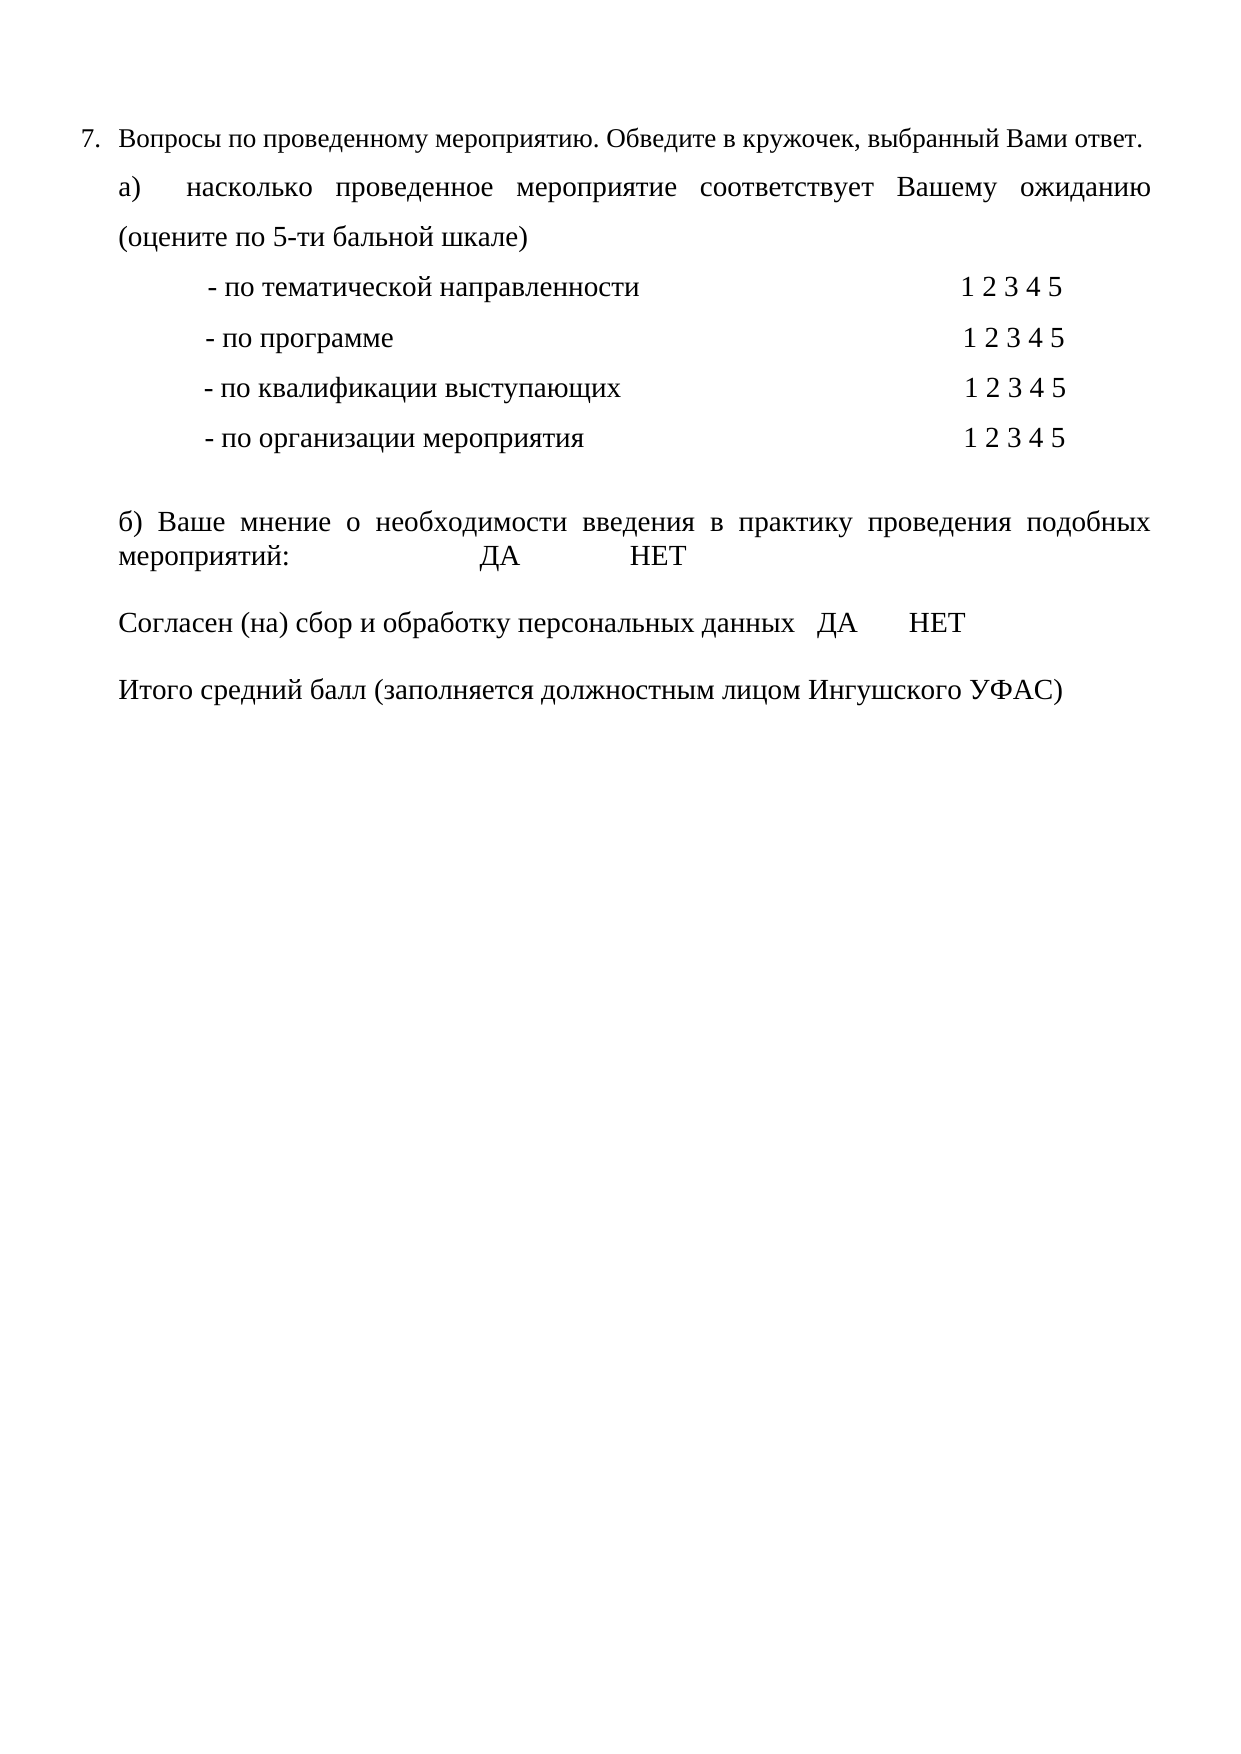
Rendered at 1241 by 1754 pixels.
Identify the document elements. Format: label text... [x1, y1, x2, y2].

list Итого средний балл (заполняется должностным лицом Ингушского УФАС) [118, 672, 1152, 706]
list Вопросы по проведенному мероприятию. Обведите в кружочек, выбранный Вами ответ. [81, 122, 1152, 153]
list а) насколько проведенное мероприятие соответствует Вашему ожиданию (оцените по 5-ти бальной шкале) [118, 169, 1152, 253]
list - по квалификации выступающих 1 2 3 4 5 [118, 370, 1152, 404]
list - по тематической направленности 1 2 3 4 5 [118, 269, 1152, 303]
list - по организации мероприятия 1 2 3 4 5 [118, 420, 1152, 454]
list Согласен (на) сбор и обработку персональных данных ДА НЕТ [118, 605, 1152, 638]
list б) Ваше мнение о необходимости введения в практику проведения подобных мероприятий: ДА НЕТ [118, 504, 1152, 571]
list - по программе 1 2 3 4 5 [118, 320, 1152, 353]
